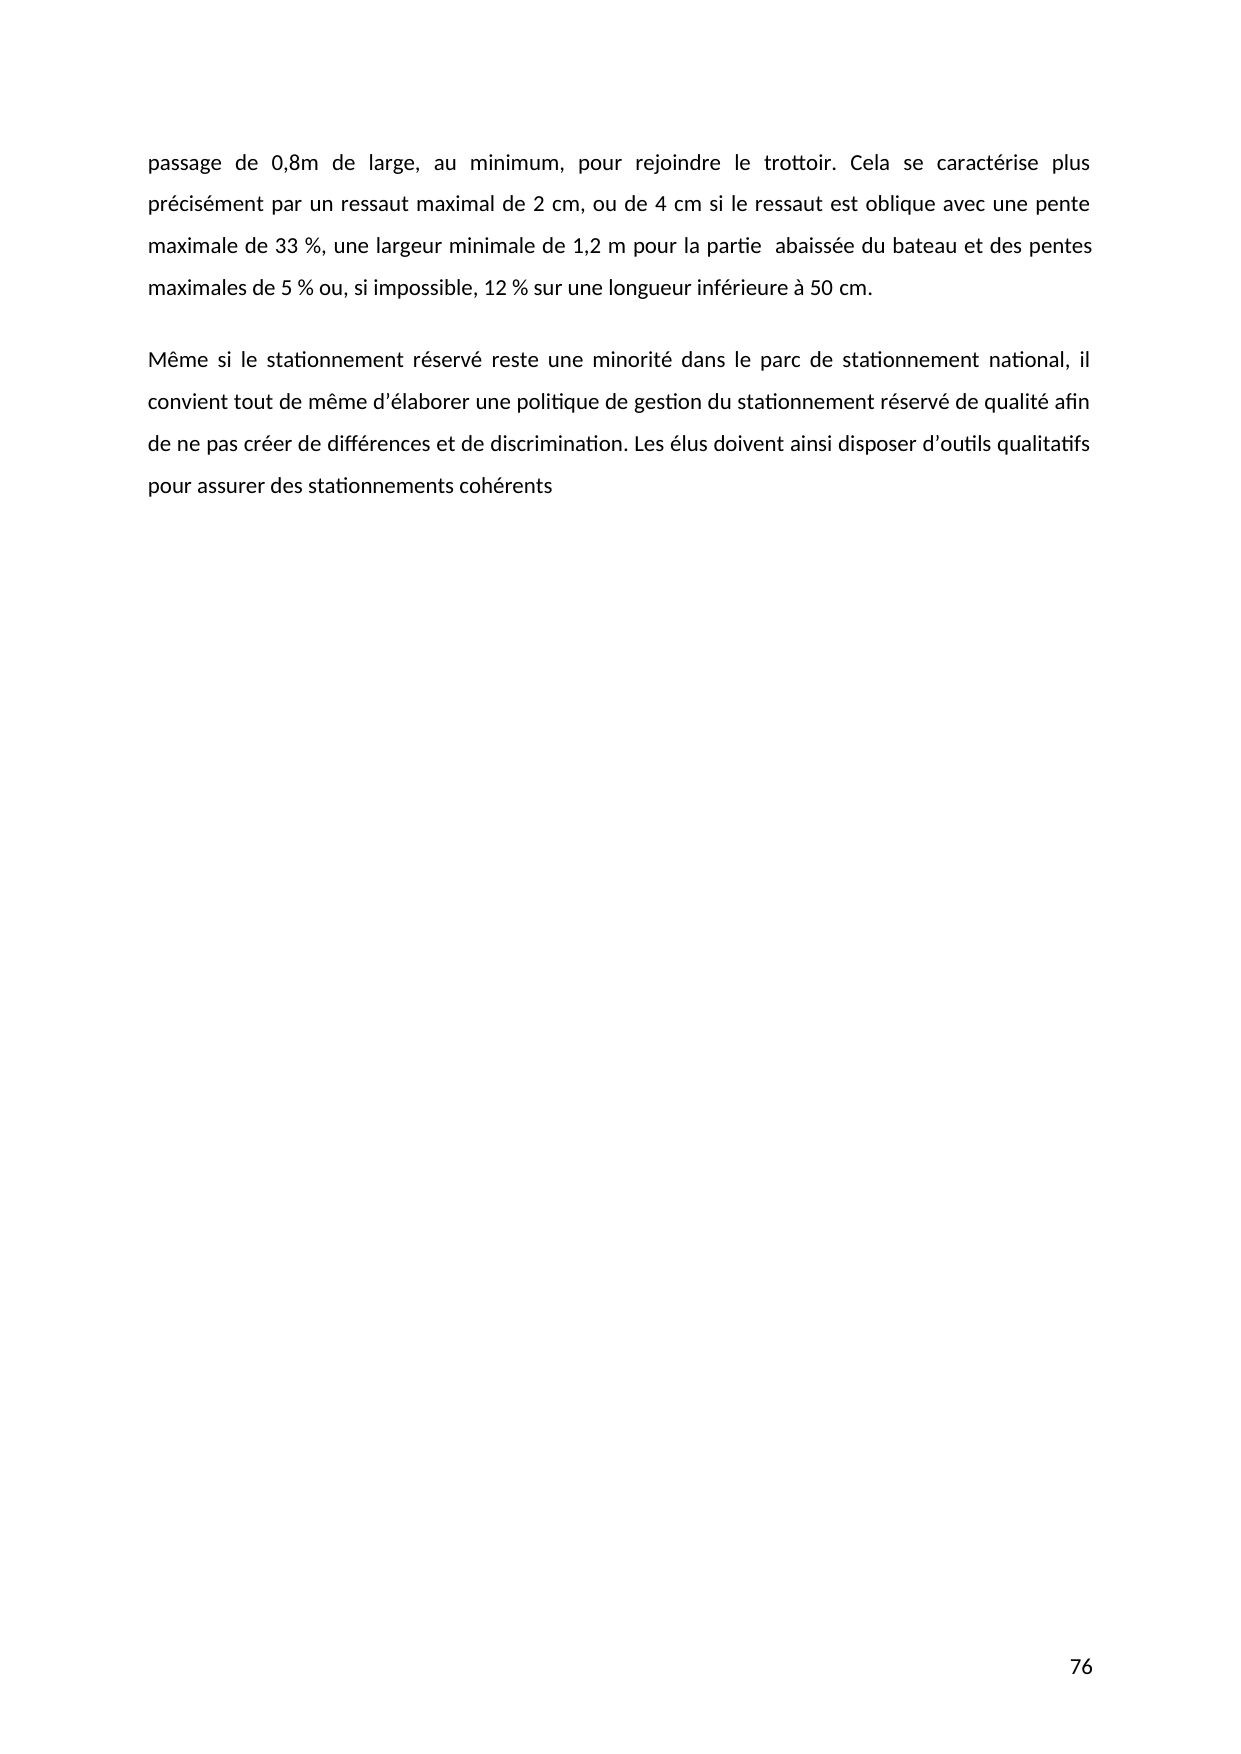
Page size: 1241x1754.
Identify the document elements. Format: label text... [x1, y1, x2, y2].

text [148, 148, 1093, 302]
text Même si le stationnement réservé reste une minorité dans le parc de stationnement national, il convient tout de même d’élaborer une politique de gestion du stationnement réservé de qualité afin de ne pas créer de différences et de discrimination. Les élus doivent ainsi disposer d’outils qualitatifs pour assurer des stationnements cohérents [148, 346, 1093, 499]
